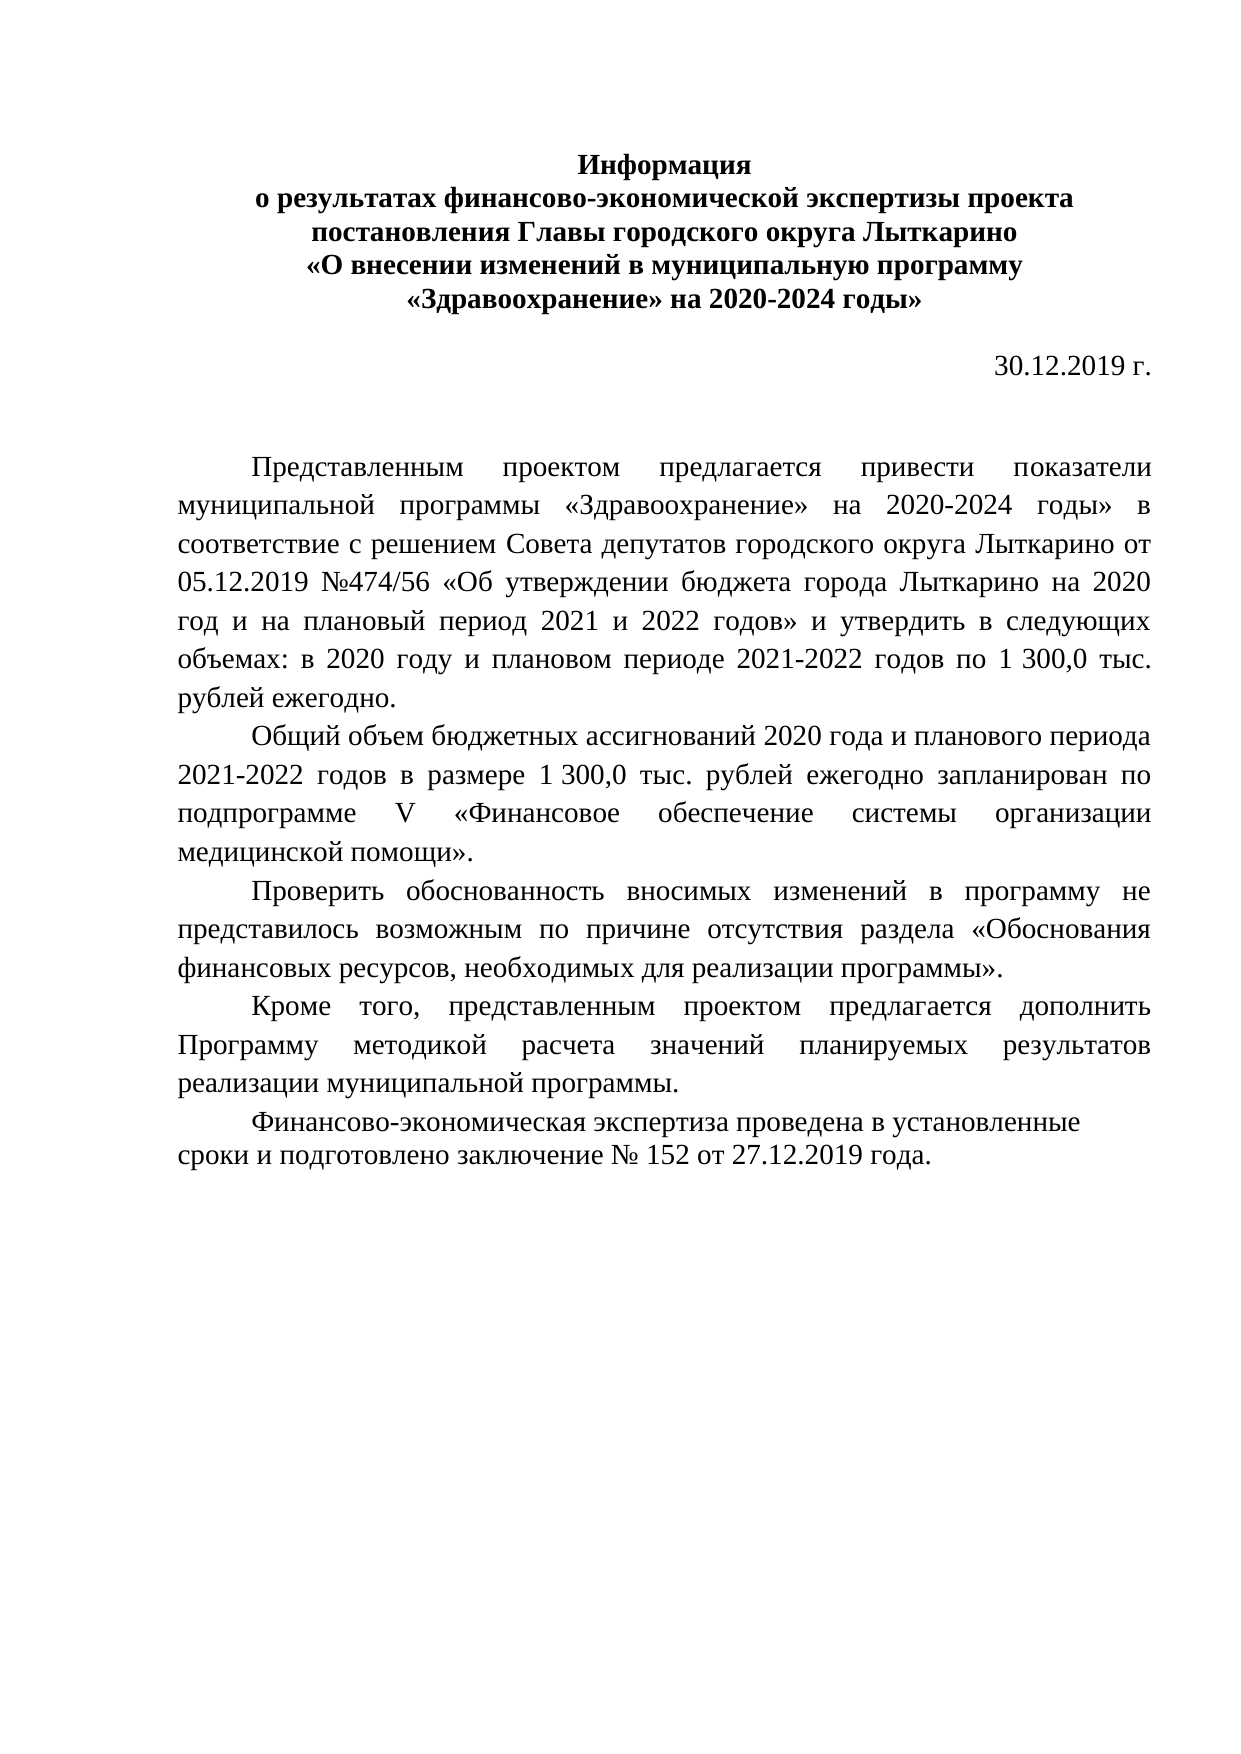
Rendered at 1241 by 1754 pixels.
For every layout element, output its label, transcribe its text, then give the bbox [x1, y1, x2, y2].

text «Здравоохранение» на 2020-2024 годы» [177, 281, 1152, 314]
list Общий объем бюджетных ассигнований 2020 года и планового периода 2021-2022 годов в размере 1 300,0 тыс. рублей ежегодно запланирован по подпрограмме V «Финансовое обеспечение системы организации медицинской помощи». [177, 718, 1152, 868]
text «О внесении изменений в муниципальную программу [177, 247, 1152, 281]
list Кроме того, представленным проектом предлагается дополнить Программу методикой расчета значений планируемых результатов реализации муниципальной программы. [177, 988, 1152, 1099]
list Представленным проектом предлагается привести показатели муниципальной программы «Здравоохранение» на 2020-2024 годы» в соответствие с решением Совета депутатов городского округа Лыткарино от 05.12.2019 №474/56 «Об утверждении бюджета города Лыткарино на 2020 год и на плановый период 2021 и 2022 годов» и утвердить в следующих объемах: в 2020 году и плановом периоде 2021-2022 годов по 1 300,0 тыс. рублей ежегодно. [177, 449, 1152, 713]
text о результатах финансово-экономической экспертизы проекта постановления Главы городского округа Лыткарино [177, 180, 1152, 247]
text Финансово-экономическая экспертиза проведена в установленные сроки и подготовлено заключение № 152 от 27.12.2019 года. [177, 1104, 1152, 1171]
text 30.12.2019 г. [177, 348, 1152, 382]
text Проверить обоснованность вносимых изменений в программу не представилось возможным по причине отсутствия раздела «Обоснования финансовых ресурсов, необходимых для реализации программы». [177, 873, 1152, 983]
text Информация [177, 147, 1152, 180]
